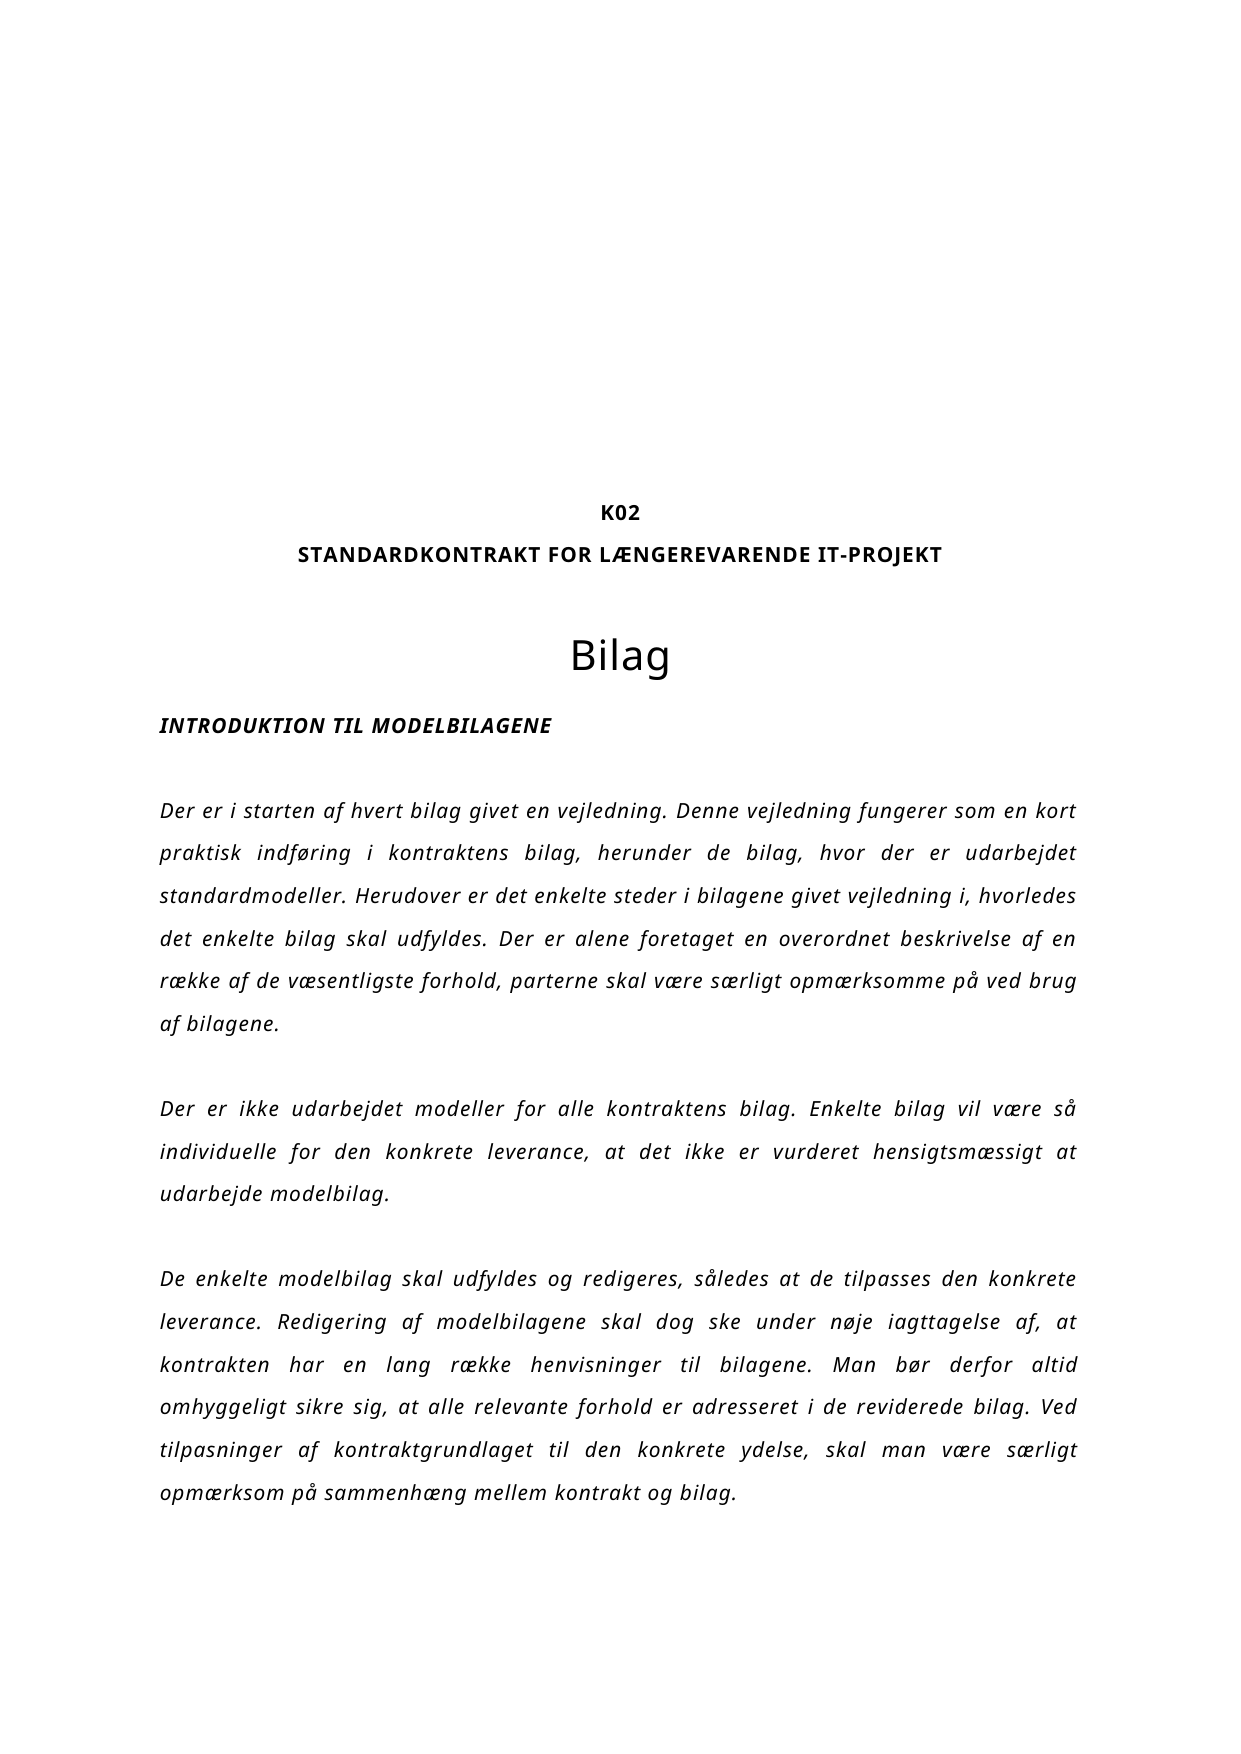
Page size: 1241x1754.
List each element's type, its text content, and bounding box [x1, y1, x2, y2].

text De enkelte modelbilag skal udfyldes og redigeres, således at de tilpasses den konkrete leverance. Redigering af modelbilagene skal dog ske under nøje iagttagelse af, at kontrakten har en lang række henvisninger til bilagene. Man bør derfor altid omhyggeligt sikre sig, at alle relevante forhold er adresseret i de reviderede bilag. Ved tilpasninger af kontraktgrundlaget til den konkrete ydelse, skal man være særligt opmærksom på sammenhæng mellem kontrakt og bilag. [159, 1264, 1081, 1506]
text Der er i starten af hvert bilag givet en vejledning. Denne vejledning fungerer som en kort praktisk indføring i kontraktens bilag, herunder de bilag, hvor der er udarbejdet standardmodeller. Herudover er det enkelte steder i bilagene givet vejledning i, hvorledes det enkelte bilag skal udfyldes. Der er alene foretaget en overordnet beskrivelse af en række af de væsentligste forhold, parterne skal være særligt opmærksomme på ved brug af bilagene. [159, 796, 1081, 1037]
text INTRODUKTION TIL MODELBILAGENE [159, 711, 1081, 739]
title Bilag [159, 626, 1081, 682]
text STANDARDKONTRAKT FOR LÆNGEREVARENDE IT-PROJEKT [159, 540, 1081, 569]
text Der er ikke udarbejdet modeller for alle kontraktens bilag. Enkelte bilag vil være så individuelle for den konkrete leverance, at det ikke er vurderet hensigtsmæssigt at udarbejde modelbilag. [159, 1094, 1081, 1208]
text K02 [159, 498, 1081, 526]
